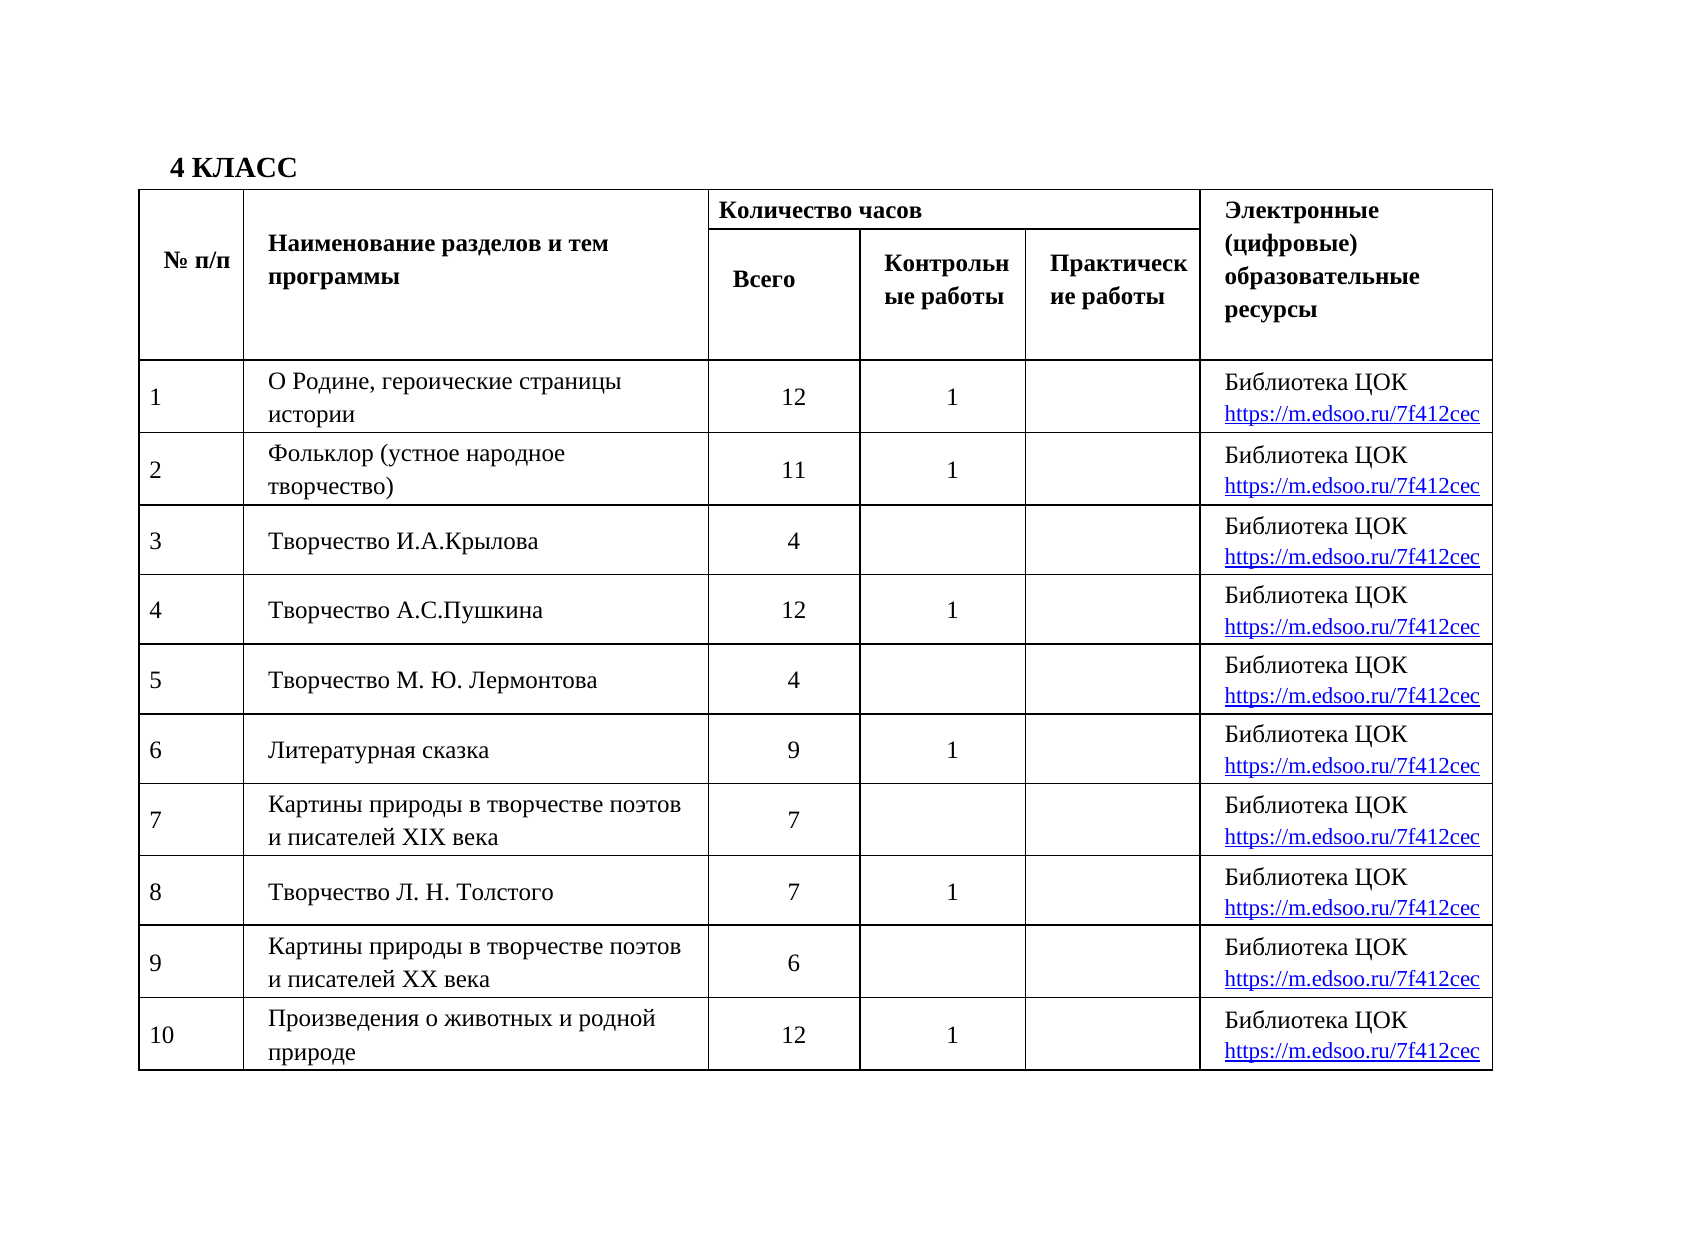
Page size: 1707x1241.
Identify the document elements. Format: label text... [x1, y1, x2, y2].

table_cell 4 [709, 645, 859, 713]
table_header Наименование разделов и тем программы [244, 190, 708, 359]
table_cell [1026, 784, 1199, 855]
text 4 КЛАСС [162, 150, 1557, 183]
table_cell 4 [140, 575, 243, 643]
table_cell 7 [709, 856, 859, 924]
table_cell 7 [709, 784, 859, 855]
table_cell 2 [140, 433, 243, 504]
table_cell Библиотека ЦОК https://m.edsoo.ru/7f412cec [1201, 784, 1492, 855]
table_cell 1 [861, 361, 1025, 432]
table_cell [861, 926, 1025, 997]
table_cell Библиотека ЦОК https://m.edsoo.ru/7f412cec [1201, 506, 1492, 574]
table_cell 3 [140, 506, 243, 574]
table_cell 9 [709, 715, 859, 782]
table_cell Творчество Л. Н. Толстого [244, 856, 708, 924]
table_cell Творчество М. Ю. Лермонтова [244, 645, 708, 713]
table_cell 12 [709, 361, 859, 432]
table_cell 1 [861, 433, 1025, 504]
table_cell О Родине, героические страницы истории [244, 361, 708, 432]
table_cell 6 [709, 926, 859, 997]
table_cell 12 [709, 998, 859, 1069]
table_cell 10 [140, 998, 243, 1069]
table_cell Библиотека ЦОК https://m.edsoo.ru/7f412cec [1201, 433, 1492, 504]
table_header Количество часов [709, 190, 1199, 228]
table_header Электронные (цифровые) образовательные ресурсы [1201, 190, 1492, 359]
table_cell Библиотека ЦОК https://m.edsoo.ru/7f412cec [1201, 715, 1492, 782]
table_cell 8 [140, 856, 243, 924]
table_cell [1026, 856, 1199, 924]
table_cell Литературная сказка [244, 715, 708, 782]
table_cell Творчество А.С.Пушкина [244, 575, 708, 643]
table_cell 1 [861, 856, 1025, 924]
table_cell Картины природы в творчестве поэтов и писателей ХIХ века [244, 784, 708, 855]
table_cell Картины природы в творчестве поэтов и писателей XX века [244, 926, 708, 997]
table_cell [1026, 506, 1199, 574]
table_cell [1026, 575, 1199, 643]
table_cell [1026, 998, 1199, 1069]
table_cell Произведения о животных и родной природе [244, 998, 708, 1069]
table_cell 11 [709, 433, 859, 504]
table_cell [1026, 715, 1199, 782]
table_cell Практические работы [1026, 230, 1199, 359]
table_cell [1026, 926, 1199, 997]
table_cell Фольклор (устное народное творчество) [244, 433, 708, 504]
table_cell 9 [140, 926, 243, 997]
table_cell 1 [861, 998, 1025, 1069]
table_cell Библиотека ЦОК https://m.edsoo.ru/7f412cec [1201, 645, 1492, 713]
table_cell [1026, 433, 1199, 504]
table_cell Всего [709, 230, 859, 359]
table_cell 6 [140, 715, 243, 782]
table_header № п/п [140, 190, 243, 359]
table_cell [1201, 998, 1492, 1069]
table_cell [1026, 361, 1199, 432]
table_cell [861, 506, 1025, 574]
table_cell 1 [861, 715, 1025, 782]
table_cell 12 [709, 575, 859, 643]
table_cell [1201, 926, 1492, 997]
table_cell Библиотека ЦОК https://m.edsoo.ru/7f412cec [1201, 575, 1492, 643]
table_cell Библиотека ЦОК https://m.edsoo.ru/7f412cec [1201, 361, 1492, 432]
table_cell 5 [140, 645, 243, 713]
table_cell Контрольные работы [861, 230, 1025, 359]
table_cell 1 [140, 361, 243, 432]
table_cell 1 [861, 575, 1025, 643]
table_cell [1026, 645, 1199, 713]
table_cell Творчество И.А.Крылова [244, 506, 708, 574]
table_cell [861, 645, 1025, 713]
table_cell 7 [140, 784, 243, 855]
table_cell 4 [709, 506, 859, 574]
table_cell Библиотека ЦОК https://m.edsoo.ru/7f412cec [1201, 856, 1492, 924]
table_cell [861, 784, 1025, 855]
